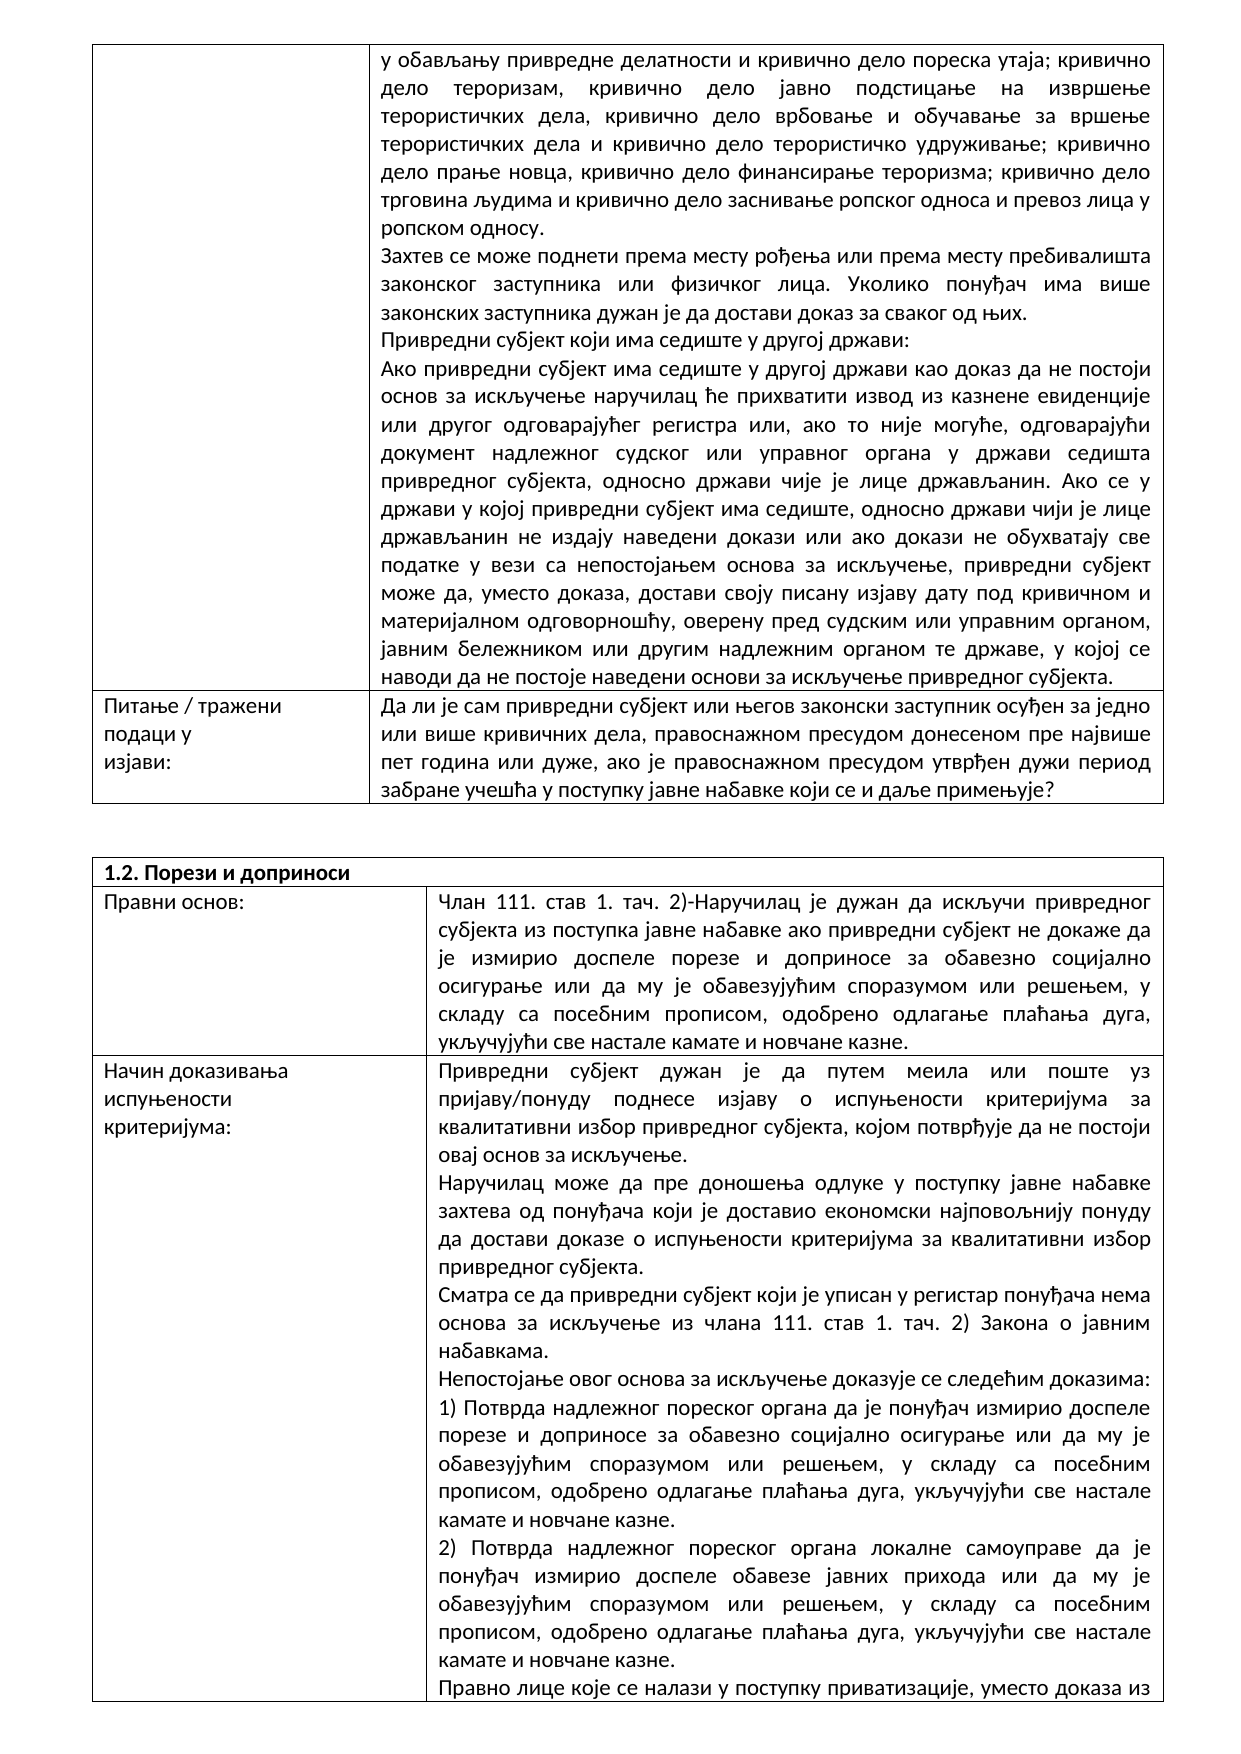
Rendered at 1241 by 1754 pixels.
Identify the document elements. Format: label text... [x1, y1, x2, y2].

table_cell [93, 45, 369, 690]
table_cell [93, 1056, 426, 1701]
table_cell Члан 111. став 1. тач. 2)-Наручилац је дужан да искључи привредног субјекта из поступка јавне набавке ако привредни субјект не докаже да је измирио доспеле порезе и доприносе за обавезно социјално осигурање или да му је обавезујућим споразумом или решењем, у складу са посебним прописом, одобрено одлагање плаћања дуга, укључујући све настале камате и новчане казне. [427, 887, 1163, 1055]
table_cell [370, 45, 1163, 690]
table_cell Да ли је сам привредни субјект или његов законски заступник осуђен за једно или више кривичних дела, правоснажном пресудом донесеном пре највише пет година или дуже, ако је правоснажном пресудом утврђен дужи период забране учешћа у поступку јавне набавке који се и даље примењује? [370, 691, 1163, 803]
table_cell Правни основ: [93, 887, 426, 1055]
table_cell Питање / тражени подаци у изјави: [93, 691, 369, 803]
table_header 1.2. Порези и доприноси [93, 858, 1163, 886]
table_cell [427, 1056, 1163, 1701]
